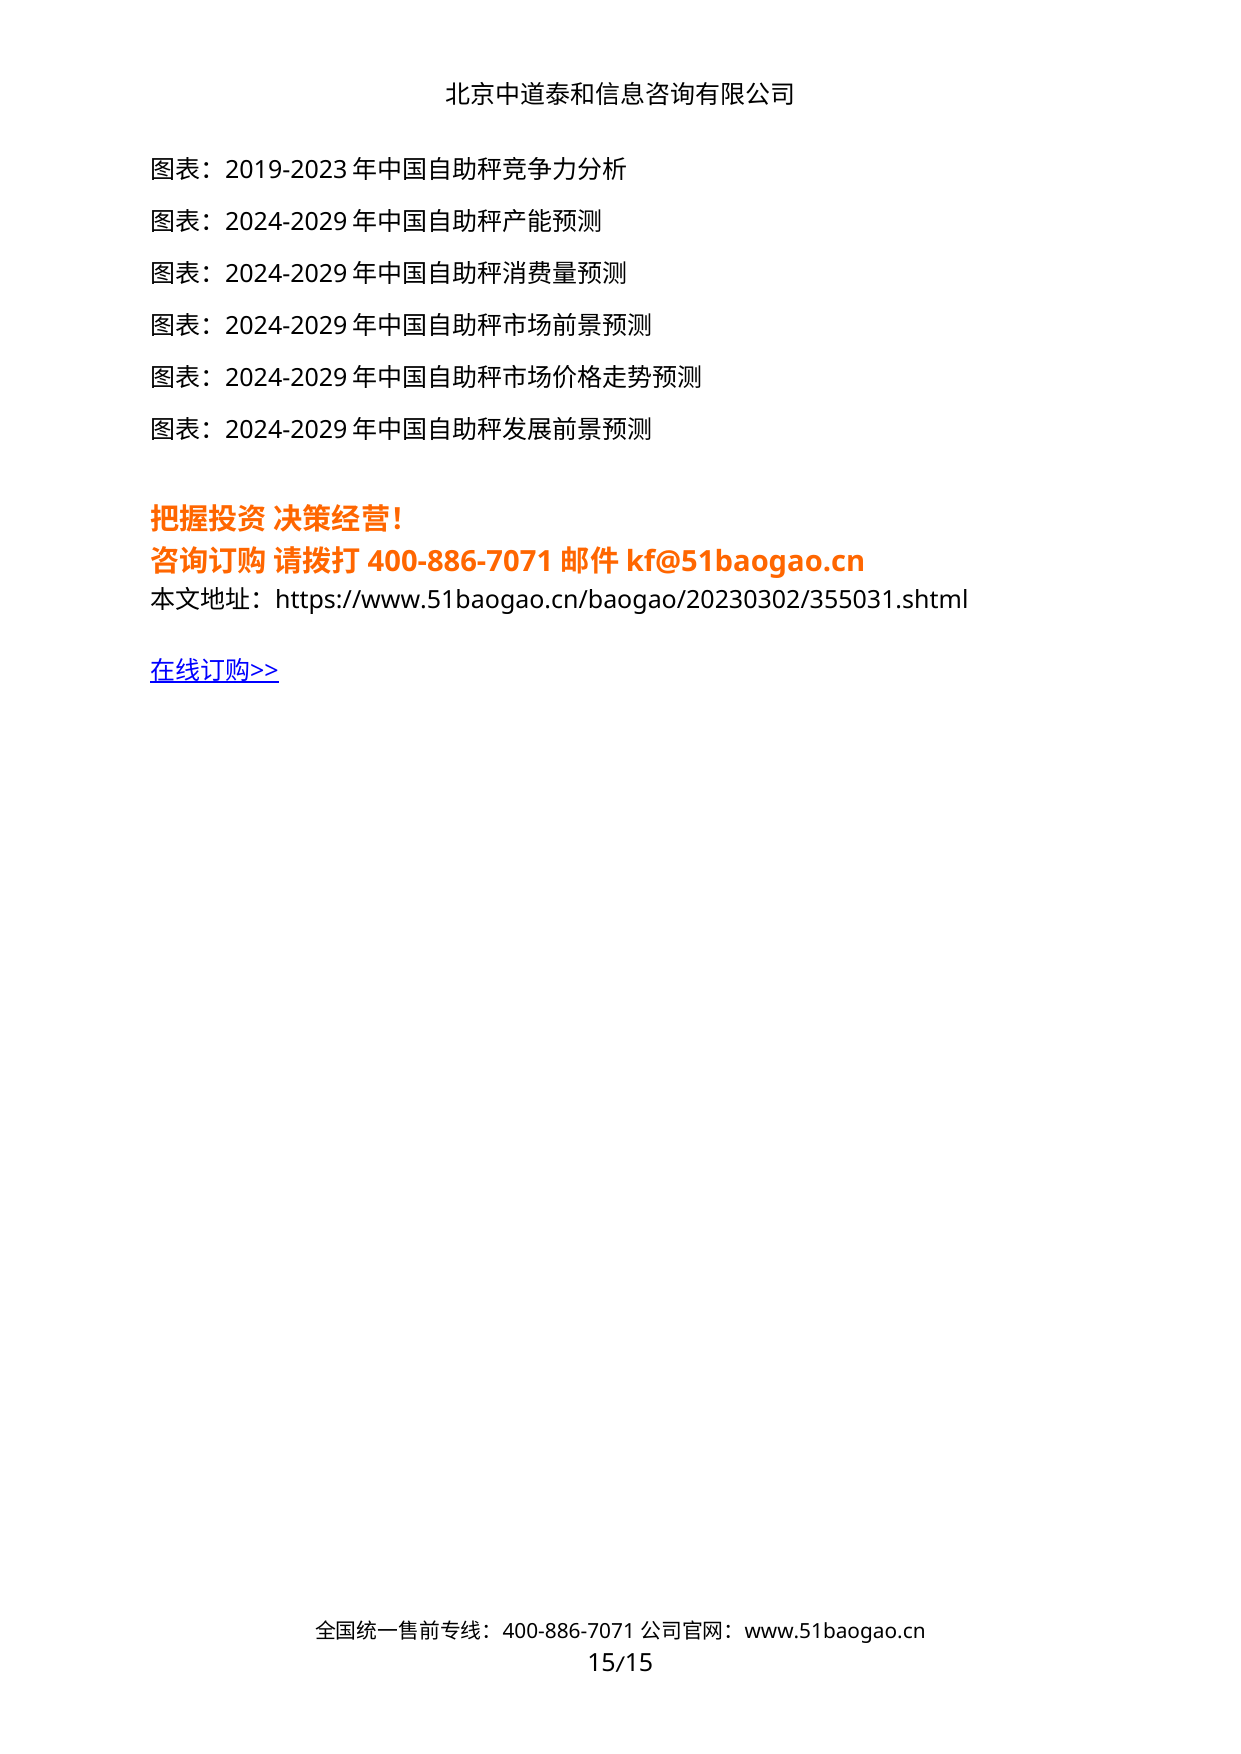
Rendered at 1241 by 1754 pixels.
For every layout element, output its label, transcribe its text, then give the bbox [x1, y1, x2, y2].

text 在线订购>> [150, 616, 1090, 687]
text 图表：2019-2023年中国自助秤竞争力分析 [150, 150, 1090, 186]
text 图表：2024-2029年中国自助秤消费量预测 [150, 254, 1090, 290]
text 图表：2024-2029年中国自助秤市场前景预测 [150, 306, 1090, 342]
text 图表：2024-2029年中国自助秤发展前景预测 [150, 409, 1090, 446]
text 图表：2024-2029年中国自助秤市场价格走势预测 [150, 357, 1090, 394]
text 把握投资 决策经营！咨询订购 请拨打 400-886-7071 邮件 kf@51baogao.cn本文地址：https://www.51baogao.cn/baogao/20230302/355031.shtml [150, 461, 1090, 616]
text 图表：2024-2029年中国自助秤产能预测 [150, 202, 1090, 238]
